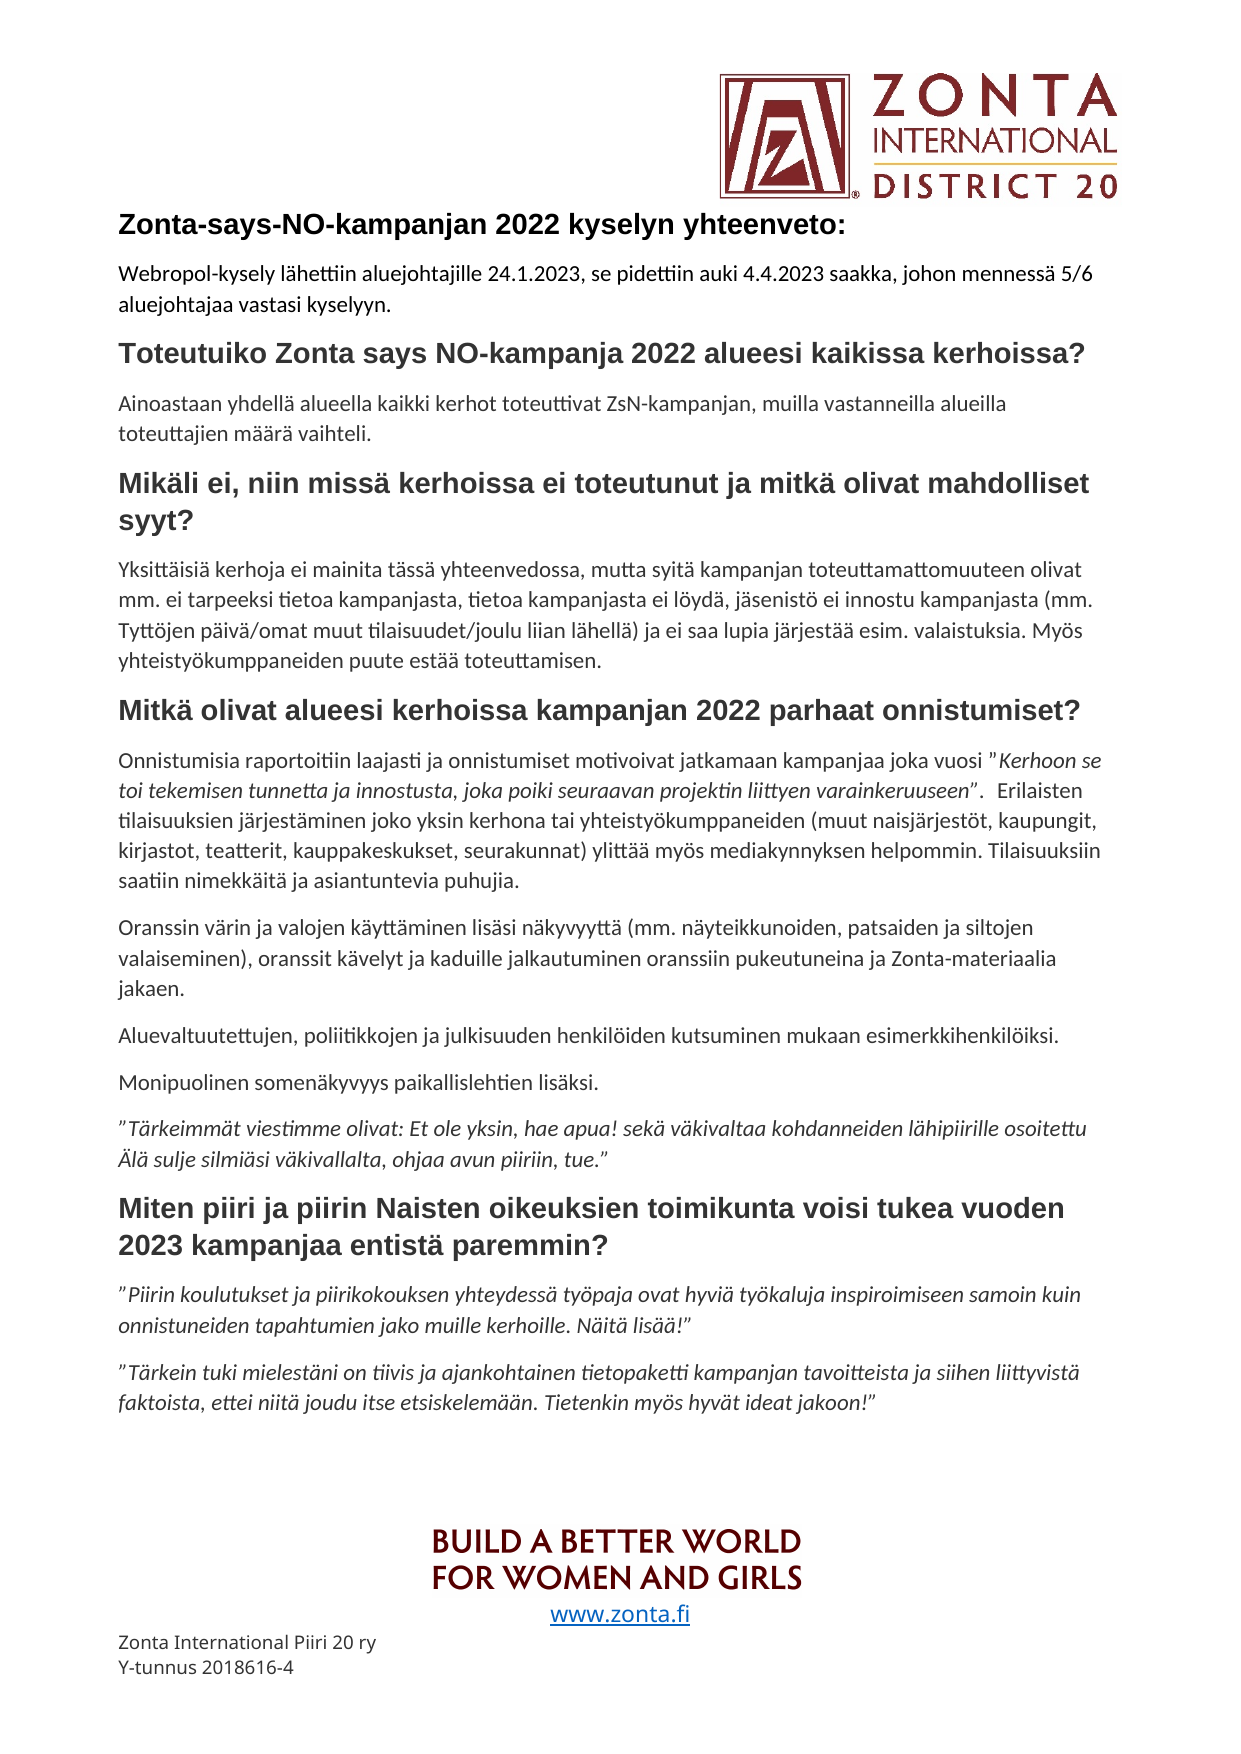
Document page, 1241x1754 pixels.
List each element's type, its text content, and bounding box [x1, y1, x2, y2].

text Onnistumisia raportoitiin laajasti ja onnistumiset motivoivat jatkamaan kampanjaa joka vuosi ”Kerhoon se toi tekemisen tunnetta ja innostusta, joka poiki seuraavan projektin liittyen varainkeruuseen”. Erilaisten tilaisuuksien järjestäminen joko yksin kerhona tai yhteistyökumppaneiden (muut naisjärjestöt, kaupungit, kirjastot, teatterit, kauppakeskukset, seurakunnat) ylittää myös mediakynnyksen helpommin. Tilaisuuksiin saatiin nimekkäitä ja asiantuntevia puhujia. [118, 746, 1122, 894]
picture [432, 1524, 803, 1598]
text Oranssin värin ja valojen käyttäminen lisäsi näkyvyyttä (mm. näyteikkunoiden, patsaiden ja siltojen valaiseminen), oranssit kävelyt ja kaduille jalkautuminen oranssiin pukeutuneina ja Zonta-materiaalia jakaen. [118, 913, 1122, 1002]
text Yksittäisiä kerhoja ei mainita tässä yhteenvedossa, mutta syitä kampanjan toteuttamattomuuteen olivat mm. ei tarpeeksi tietoa kampanjasta, tietoa kampanjasta ei löydä, jäsenistö ei innostu kampanjasta (mm. Tyttöjen päivä/omat muut tilaisuudet/joulu liian lähellä) ja ei saa lupia järjestää esim. valaistuksia. Myös yhteistyökumppaneiden puute estää toteuttamisen. [118, 555, 1122, 674]
text Zonta-says-NO-kampanjan 2022 kyselyn yhteenveto: [118, 207, 1122, 240]
text ”Tärkein tuki mielestäni on tiivis ja ajankohtainen tietopaketti kampanjan tavoitteista ja siihen liittyvistä faktoista, ettei niitä joudu itse etsiskelemään. Tietenkin myös hyvät ideat jakoon!” [118, 1358, 1122, 1416]
picture [719, 73, 1123, 207]
text Miten piiri ja piirin Naisten oikeuksien toimikunta voisi tukea vuoden 2023 kampanjaa entistä paremmin? [118, 1192, 1122, 1261]
text Monipuolinen somenäkyvyys paikallislehtien lisäksi. [118, 1068, 1122, 1096]
text Aluevaltuutettujen, poliitikkojen ja julkisuuden henkilöiden kutsuminen mukaan esimerkkihenkilöiksi. [118, 1021, 1122, 1049]
text Ainoastaan yhdellä alueella kaikki kerhot toteuttivat ZsN-kampanjan, muilla vastanneilla alueilla toteuttajien määrä vaihteli. [118, 389, 1122, 448]
text Webropol-kysely lähettiin aluejohtajille 24.1.2023, se pidettiin auki 4.4.2023 saakka, johon mennessä 5/6 aluejohtajaa vastasi kyselyyn. [118, 259, 1122, 318]
text ”Piirin koulutukset ja piirikokouksen yhteydessä työpaja ovat hyviä työkaluja inspiroimiseen samoin kuin onnistuneiden tapahtumien jako muille kerhoille. Näitä lisää!” [118, 1281, 1122, 1339]
text Mitkä olivat alueesi kerhoissa kampanjan 2022 parhaat onnistumiset? [118, 693, 1122, 726]
text Toteutuiko Zonta says NO-kampanja 2022 alueesi kaikissa kerhoissa? [118, 337, 1122, 370]
text Mikäli ei, niin missä kerhoissa ei toteutunut ja mitkä olivat mahdolliset syyt? [118, 466, 1122, 536]
text ”Tärkeimmät viestimme olivat: Et ole yksin, hae apua! sekä väkivaltaa kohdanneiden lähipiirille osoitettu Älä sulje silmiäsi väkivallalta, ohjaa avun piiriin, tue.” [118, 1114, 1122, 1173]
